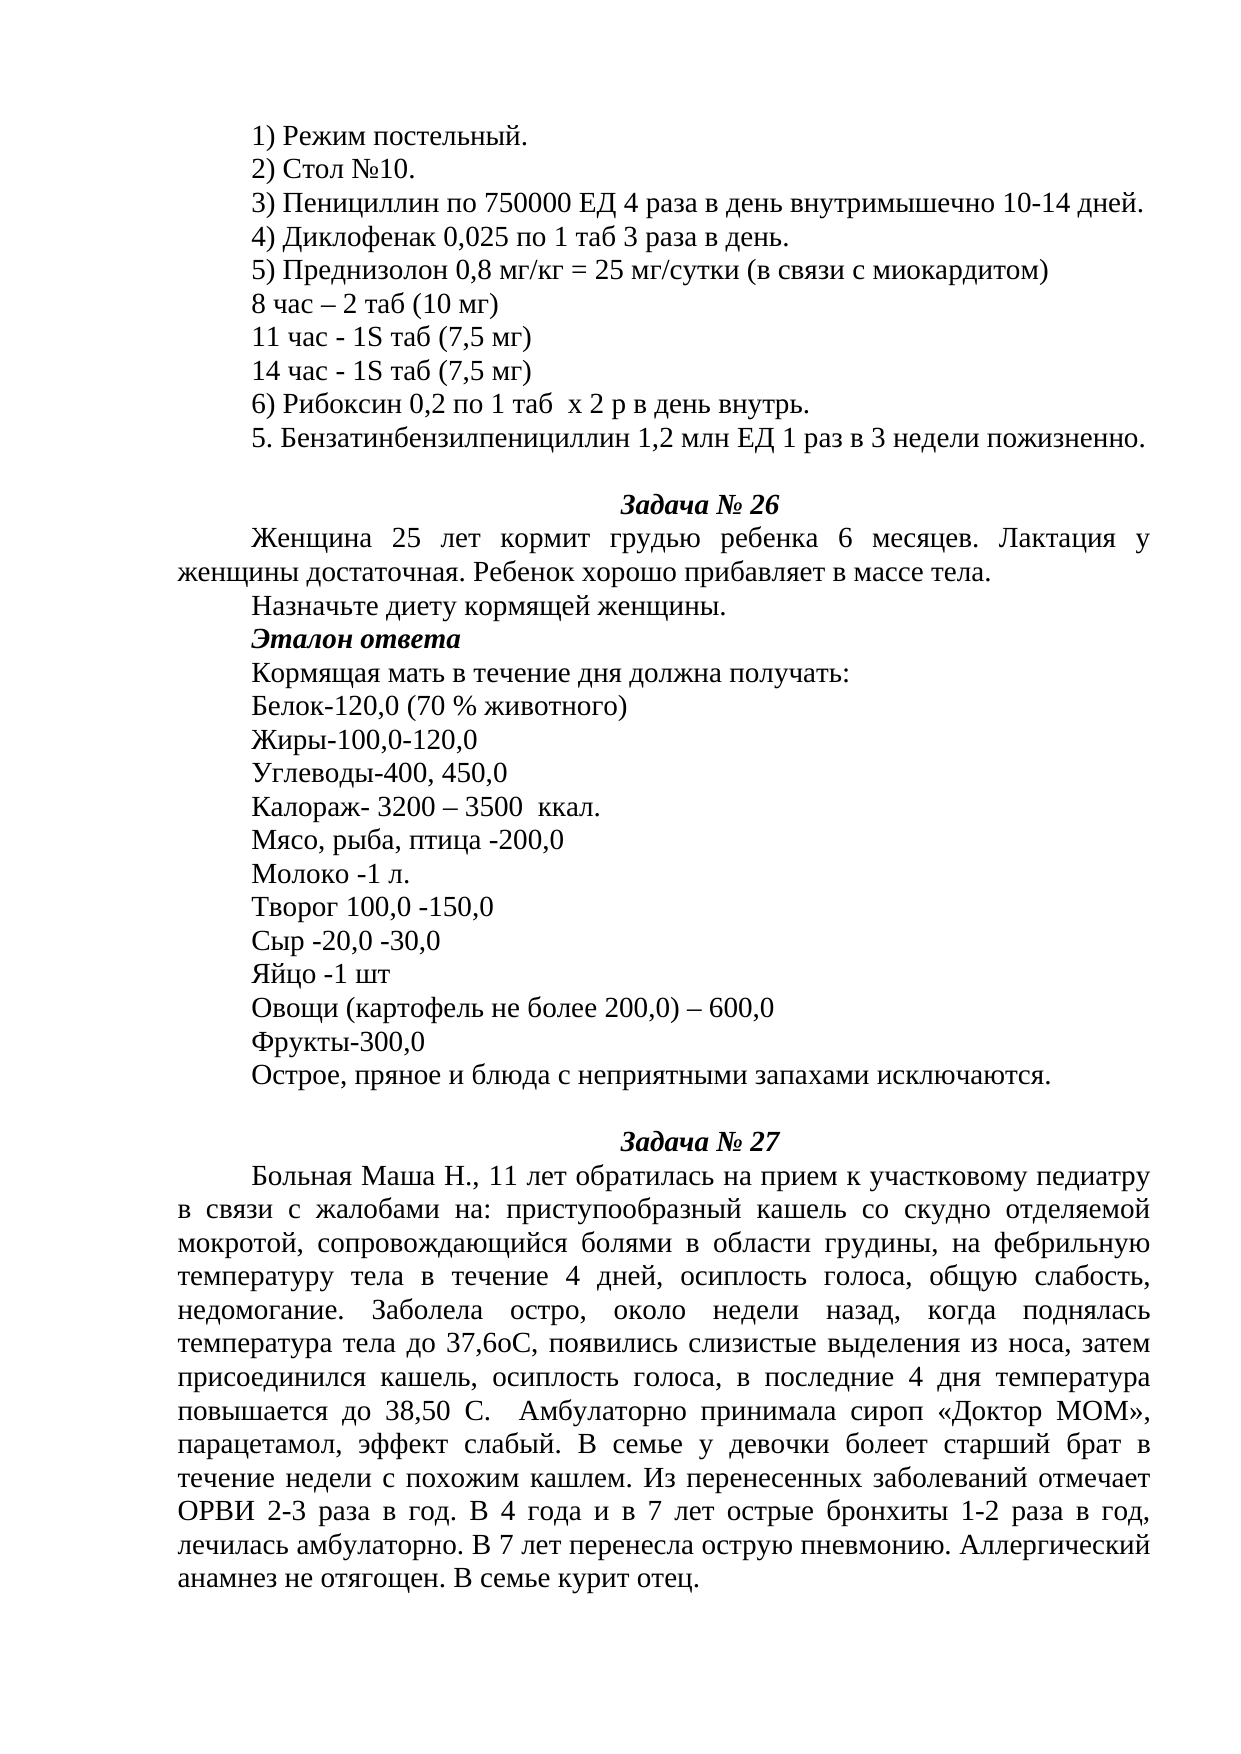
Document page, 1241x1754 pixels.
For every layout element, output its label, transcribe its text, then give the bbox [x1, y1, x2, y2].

text Творог 100,0 -150,0 [177, 889, 1152, 923]
text Назначьте диету кормящей женщины. [177, 588, 1152, 621]
text Больная Маша Н., 11 лет обратилась на прием к участковому педиатру в связи с жалобами на: приступообразный кашель со скудно отделяемой мокротой, сопровождающийся болями в области грудины, на фебрильную температуру тела в течение 4 дней, осиплость голоса, общую слабость, недомогание. Заболела остро, около недели назад, когда поднялась температура тела до 37,6оС, появились слизистые выделения из носа, затем присоединился кашель, осиплость голоса, в последние 4 дня температура повышается до 38,50 С. Амбулаторно принимала сироп «Доктор МОМ», парацетамол, эффект слабый. В семье у девочки болеет старший брат в течение недели с похожим кашлем. Из перенесенных заболеваний отмечает ОРВИ 2-3 раза в год. В 4 года и в 7 лет острые бронхиты 1-2 раза в год, лечилась амбулаторно. В 7 лет перенесла острую пневмонию. Аллергический анамнез не отягощен. В семье курит отец. [177, 1158, 1152, 1594]
text Яйцо -1 шт [177, 957, 1152, 990]
text Калораж- 3200 – 3500 ккал. [177, 789, 1152, 822]
text Эталон ответа [177, 621, 1152, 655]
text 2) Стол №10. [177, 152, 1152, 185]
text 4) Диклофенак 0,025 по 1 таб 3 раза в день. [177, 219, 1152, 252]
text 1) Режим постельный. [177, 118, 1152, 152]
text 8 час – 2 таб (10 мг) [177, 286, 1152, 319]
text Углеводы-400, 450,0 [177, 755, 1152, 789]
text Белок-120,0 (70 % животного) [177, 688, 1152, 722]
text Кормящая мать в течение дня должна получать: [177, 655, 1152, 688]
text Задача № 27 [177, 1124, 1152, 1158]
text 14 час - 1Ѕ таб (7,5 мг) [177, 353, 1152, 386]
text 6) Рибоксин 0,2 по 1 таб х 2 р в день внутрь. [177, 386, 1152, 420]
text Женщина 25 лет кормит грудью ребенка 6 месяцев. Лактация у женщины достаточная. Ребенок хорошо прибавляет в массе тела. [177, 521, 1152, 588]
text 3) Пенициллин по 750000 ЕД 4 раза в день внутримышечно 10-14 дней. [177, 185, 1152, 219]
text Мясо, рыба, птица -200,0 [177, 822, 1152, 856]
text Сыр -20,0 -30,0 [177, 923, 1152, 957]
text 11 час - 1Ѕ таб (7,5 мг) [177, 319, 1152, 353]
text Острое, пряное и блюда с неприятными запахами исключаются. [177, 1057, 1152, 1091]
text Жиры-100,0-120,0 [177, 722, 1152, 755]
text Задача № 26 [177, 487, 1152, 521]
text Молоко -1 л. [177, 856, 1152, 889]
text 5. Бензатинбензилпенициллин 1,2 млн ЕД 1 раз в 3 недели пожизненно. [177, 420, 1152, 453]
text Овощи (картофель не более 200,0) – 600,0 [177, 990, 1152, 1024]
text Фрукты-300,0 [177, 1024, 1152, 1057]
text 5) Преднизолон 0,8 мг/кг = 25 мг/сутки (в связи с миокардитом) [177, 252, 1152, 286]
